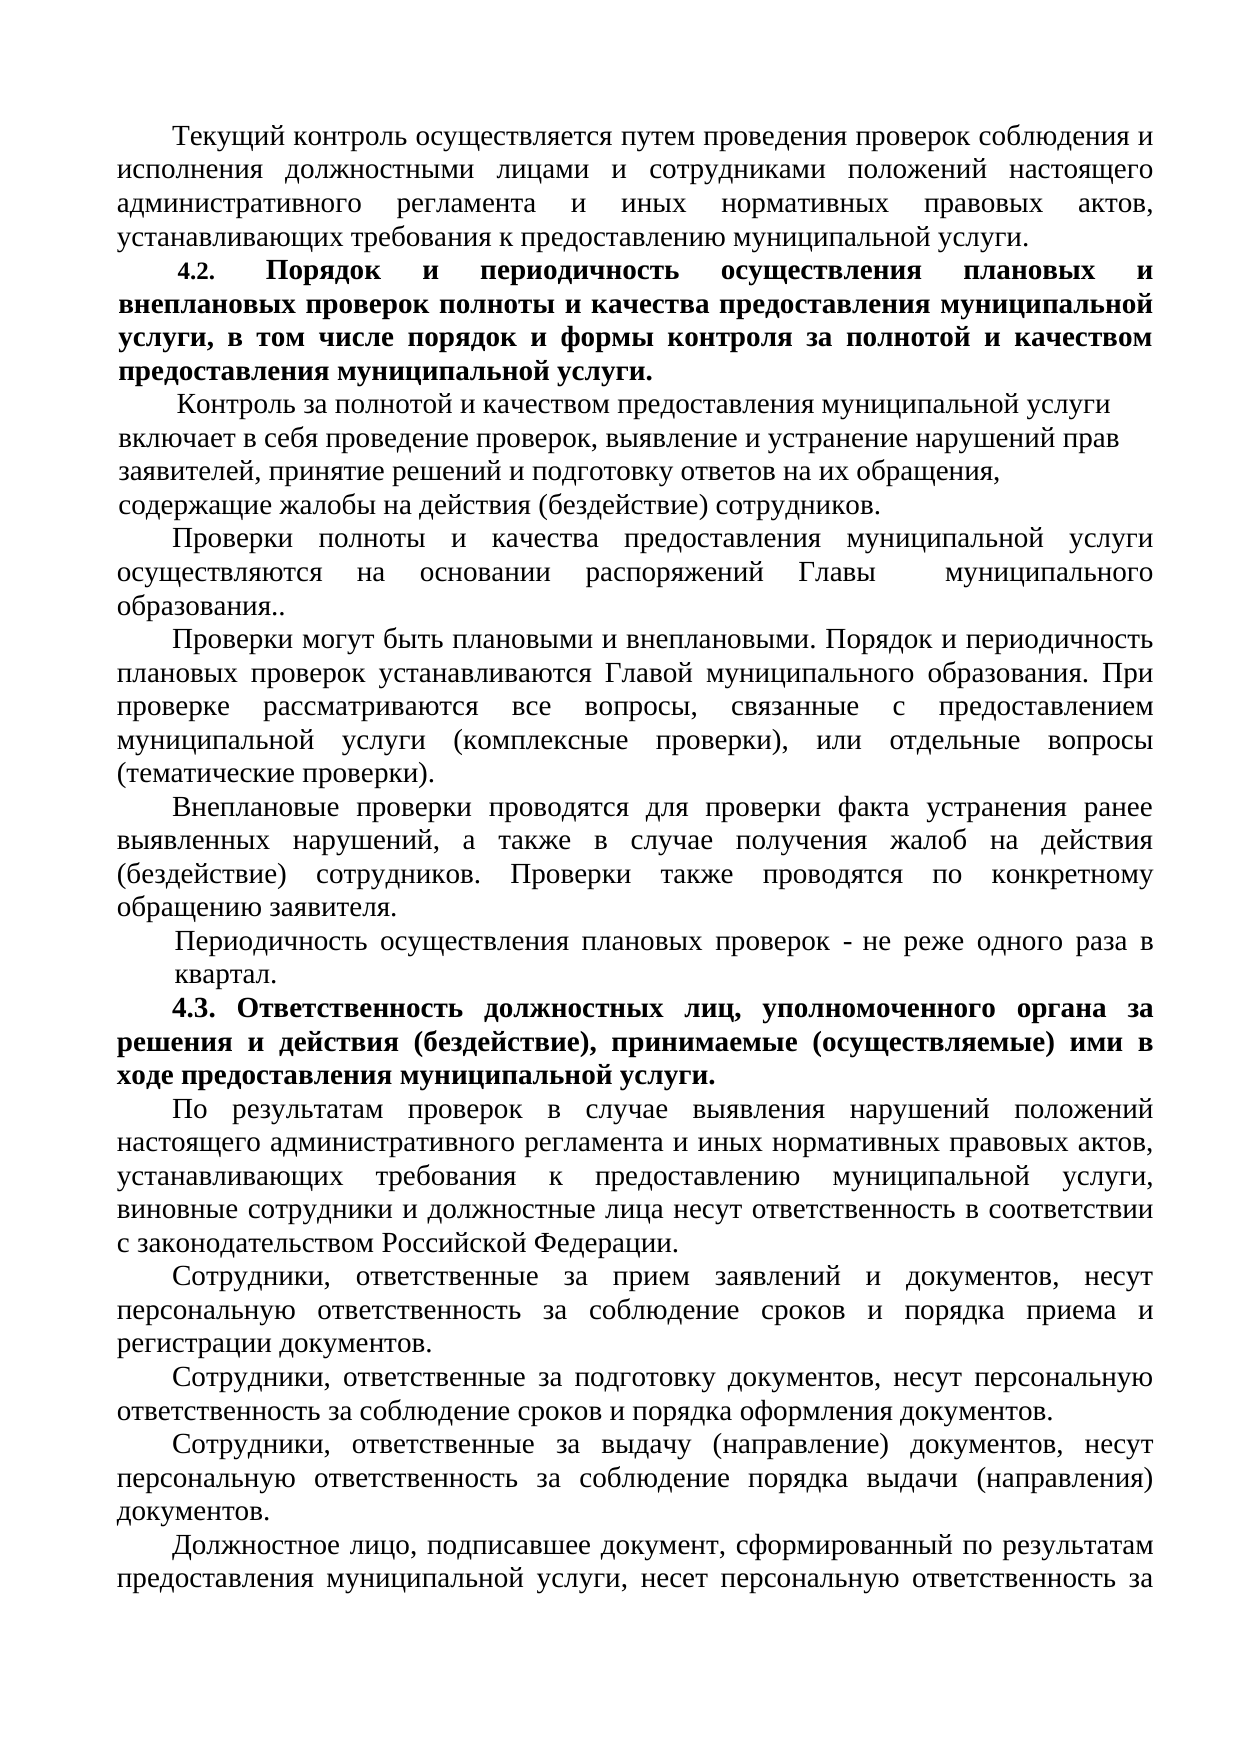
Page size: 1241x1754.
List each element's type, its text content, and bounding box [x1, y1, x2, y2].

text Периодичность осуществления плановых проверок - не реже одного раза в квартал. [174, 923, 1154, 990]
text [117, 1527, 1154, 1594]
text Внеплановые проверки проводятся для проверки факта устранения ранее выявленных нарушений, а также в случае получения жалоб на действия (бездействие) сотрудников. Проверки также проводятся по конкретному обращению заявителя. [117, 789, 1154, 923]
text По результатам проверок в случае выявления нарушений положений настоящего административного регламента и иных нормативных правовых актов, устанавливающих требования к предоставлению муниципальной услуги, виновные сотрудники и должностные лица несут ответственность в соответствии с законодательством Российской Федерации. [117, 1091, 1154, 1258]
list Порядок и периодичность осуществления плановых и внеплановых проверок полноты и качества предоставления муниципальной услуги, в том числе порядок и формы контроля за полнотой и качеством предоставления муниципальной услуги. [118, 252, 1154, 386]
text Сотрудники, ответственные за подготовку документов, несут персональную ответственность за соблюдение сроков и порядка оформления документов. [117, 1359, 1154, 1426]
text 4.3. Ответственность должностных лиц, уполномоченного органа за решения и действия (бездействие), принимаемые (осуществляемые) ими в ходе предоставления муниципальной услуги. [117, 990, 1154, 1091]
text Текущий контроль осуществляется путем проведения проверок соблюдения и исполнения должностными лицами и сотрудниками положений настоящего административного регламента и иных нормативных правовых актов, устанавливающих требования к предоставлению муниципальной услуги. [117, 118, 1154, 252]
text Сотрудники, ответственные за прием заявлений и документов, несут персональную ответственность за соблюдение сроков и порядка приема и регистрации документов. [117, 1258, 1154, 1359]
text Сотрудники, ответственные за выдачу (направление) документов, несут персональную ответственность за соблюдение порядка выдачи (направления) документов. [117, 1426, 1154, 1527]
text Проверки полноты и качества предоставления муниципальной услуги осуществляются на основании распоряжений Главы муниципального образования.. [117, 521, 1154, 621]
text Контроль за полнотой и качеством предоставления муниципальной услуги включает в себя проведение проверок, выявление и устранение нарушений прав заявителей, принятие решений и подготовку ответов на их обращения, содержащие жалобы на действия (бездействие) сотрудников. [118, 386, 1152, 521]
text Проверки могут быть плановыми и внеплановыми. Порядок и периодичность плановых проверок устанавливаются Главой муниципального образования. При проверке рассматриваются все вопросы, связанные с предоставлением муниципальной услуги (комплексные проверки), или отдельные вопросы (тематические проверки). [117, 621, 1154, 789]
